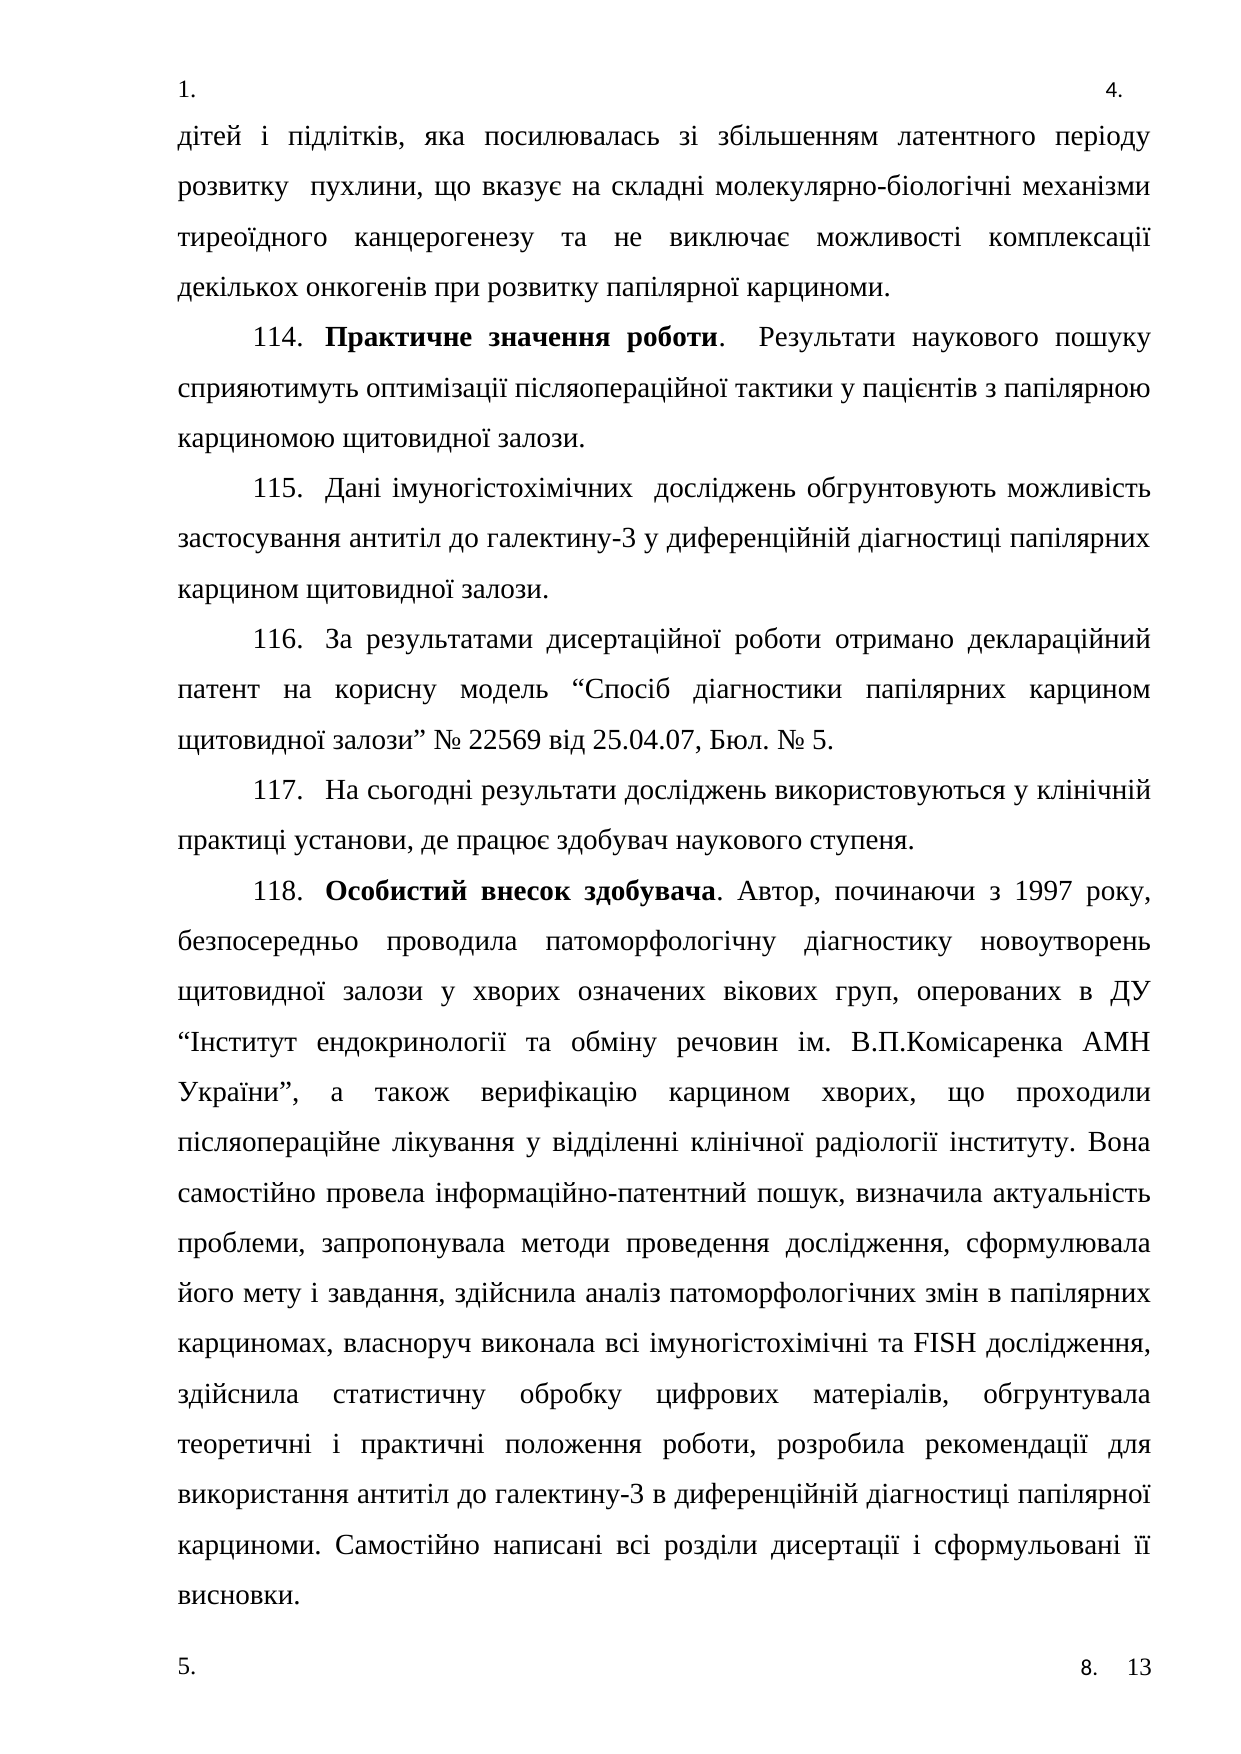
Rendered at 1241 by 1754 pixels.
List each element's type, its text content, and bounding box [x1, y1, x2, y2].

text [177, 118, 1152, 303]
text На сьогодні результати досліджень використовуються у клінічній практиці установи, де працює здобувач наукового ступеня. [177, 772, 1152, 856]
text Практичне значення роботи. Результати наукового пошуку сприяютимуть оптимізації післяопераційної тактики у пацієнтів з папілярною карциномою щитовидної залози. [177, 319, 1152, 453]
text Особистий внесок здобувача. Автор, починаючи з 1997 року, безпосередньо проводила патоморфологічну діагностику новоутворень щитовидної залози у хворих означених вікових груп, оперованих в ДУ “Інститут ендокринології та обміну речовин ім. В.П.Комісаренка АМН України”, а також верифікацію карцином хворих, що проходили післяопераційне лікування у відділенні клінічної радіології інституту. Вона самостійно провела інформаційно-патентний пошук, визначила актуальність проблеми, запропонувала методи проведення дослідження, сформулювала його мету і завдання, здійснила аналіз патоморфологічних змін в папілярних карциномах, власноруч виконала всі імуногістохімічні та FISH дослідження, здійснила статистичну обробку цифрових матеріалів, обгрунтувала теоретичні і практичні положення роботи, розробила рекомендації для використання антитіл до галектину-3 в диференційній діагностиці папілярної карциноми. Самостійно написані всі розділи дисертації і сформульовані її висновки. [177, 873, 1152, 1611]
text Дані імуногістохімічних досліджень обгрунтовують можливість застосування антитіл до галектину-3 у диференційній діагностиці папілярних карцином щитовидної залози. [177, 470, 1152, 604]
text За результатами дисертаційної роботи отримано деклараційний патент на корисну модель “Спосіб діагностики папілярних карцином щитовидної залози” № 22569 від 25.04.07, Бюл. № 5. [177, 621, 1152, 755]
